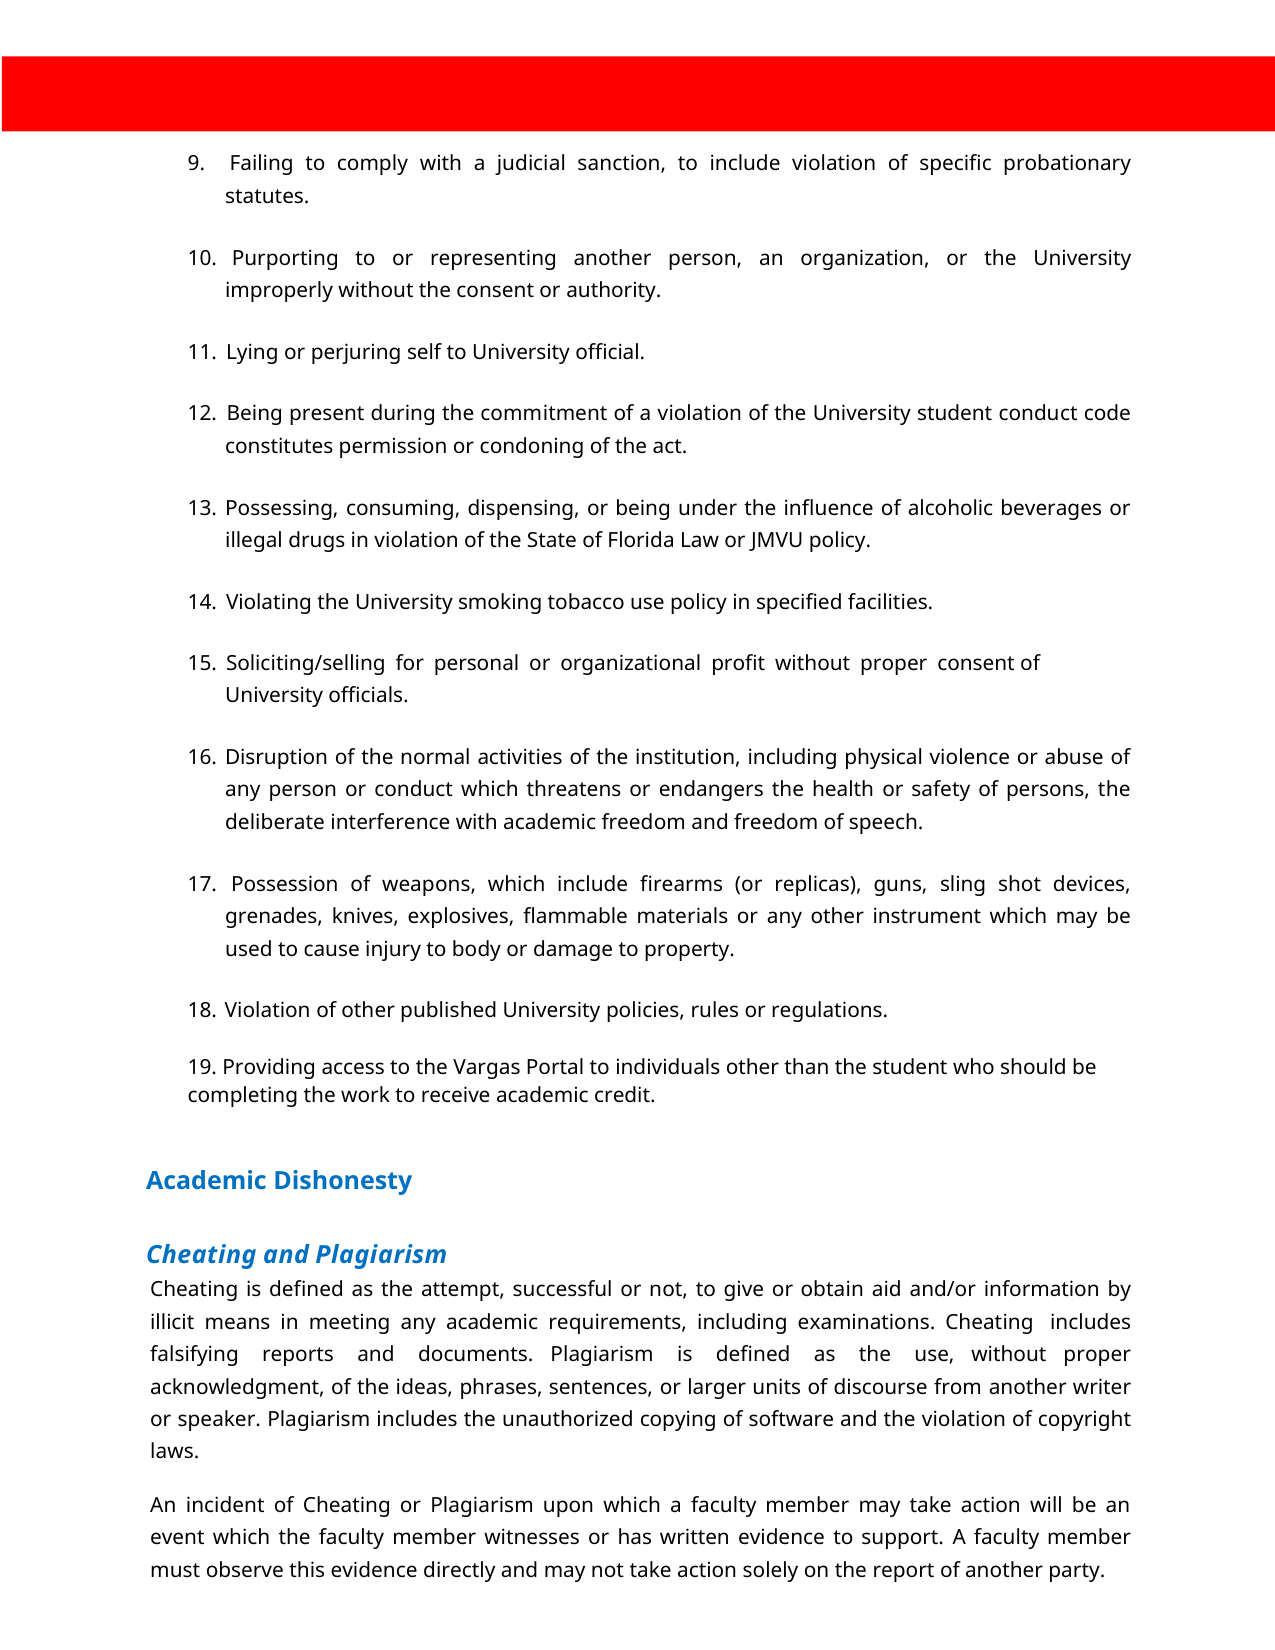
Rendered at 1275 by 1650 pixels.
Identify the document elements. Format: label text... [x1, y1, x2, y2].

text University officials. [225, 681, 1208, 709]
text 17. Possession of weapons, which include firearms (or replicas), guns, sling shot devices, grenades, knives, explosives, flammable materials or any other instrument which may be used to cause injury to body or damage to property. [187, 869, 1131, 962]
text 14. Violating the University smoking tobacco use policy in specified facilities. [187, 587, 1208, 615]
text 10. Purporting to or representing another person, an organization, or the University improperly without the consent or authority. [187, 243, 1131, 304]
text 9. Failing to comply with a judicial sanction, to include violation of specific probationary statutes. [187, 148, 1131, 209]
text 15. Soliciting/selling for personal or organizational profit without proper consent of [187, 648, 1208, 677]
text Cheating and Plagiarism [71, 1237, 1206, 1271]
text An incident of Cheating or Plagiarism upon which a faculty member may take action will be an event which the faculty member witnesses or has written evidence to support. A faculty member must observe this evidence directly and may not take action solely on the report of another party. [150, 1490, 1131, 1583]
text 13. Possessing, consuming, dispensing, or being under the influence of alcoholic beverages or illegal drugs in violation of the State of Florida Law or JMVU policy. [187, 493, 1131, 554]
text 19. Providing access to the Vargas Portal to individuals other than the student who should be completing the work to receive academic credit. [187, 1052, 1208, 1109]
subtitle Academic Dishonesty [146, 1162, 1206, 1196]
text 12. Being present during the commitment of a violation of the University student conduct code constitutes permission or condoning of the act. [187, 398, 1131, 459]
text 16. Disruption of the normal activities of the institution, including physical violence or abuse of any person or conduct which threatens or endangers the health or safety of persons, the deliberate interference with academic freedom and freedom of speech. [187, 742, 1131, 836]
text 18. Violation of other published University policies, rules or regulations. [187, 995, 1208, 1024]
text 11. Lying or perjuring self to University official. [187, 337, 1208, 366]
text Cheating is defined as the attempt, successful or not, to give or obtain aid and/or information by illicit means in meeting any academic requirements, including examinations. Cheating includes falsifying reports and documents. Plagiarism is defined as the use, without proper acknowledgment, of the ideas, phrases, sentences, or larger units of discourse from another writer or speaker. Plagiarism includes the unauthorized copying of software and the violation of copyright laws. [150, 1274, 1131, 1465]
